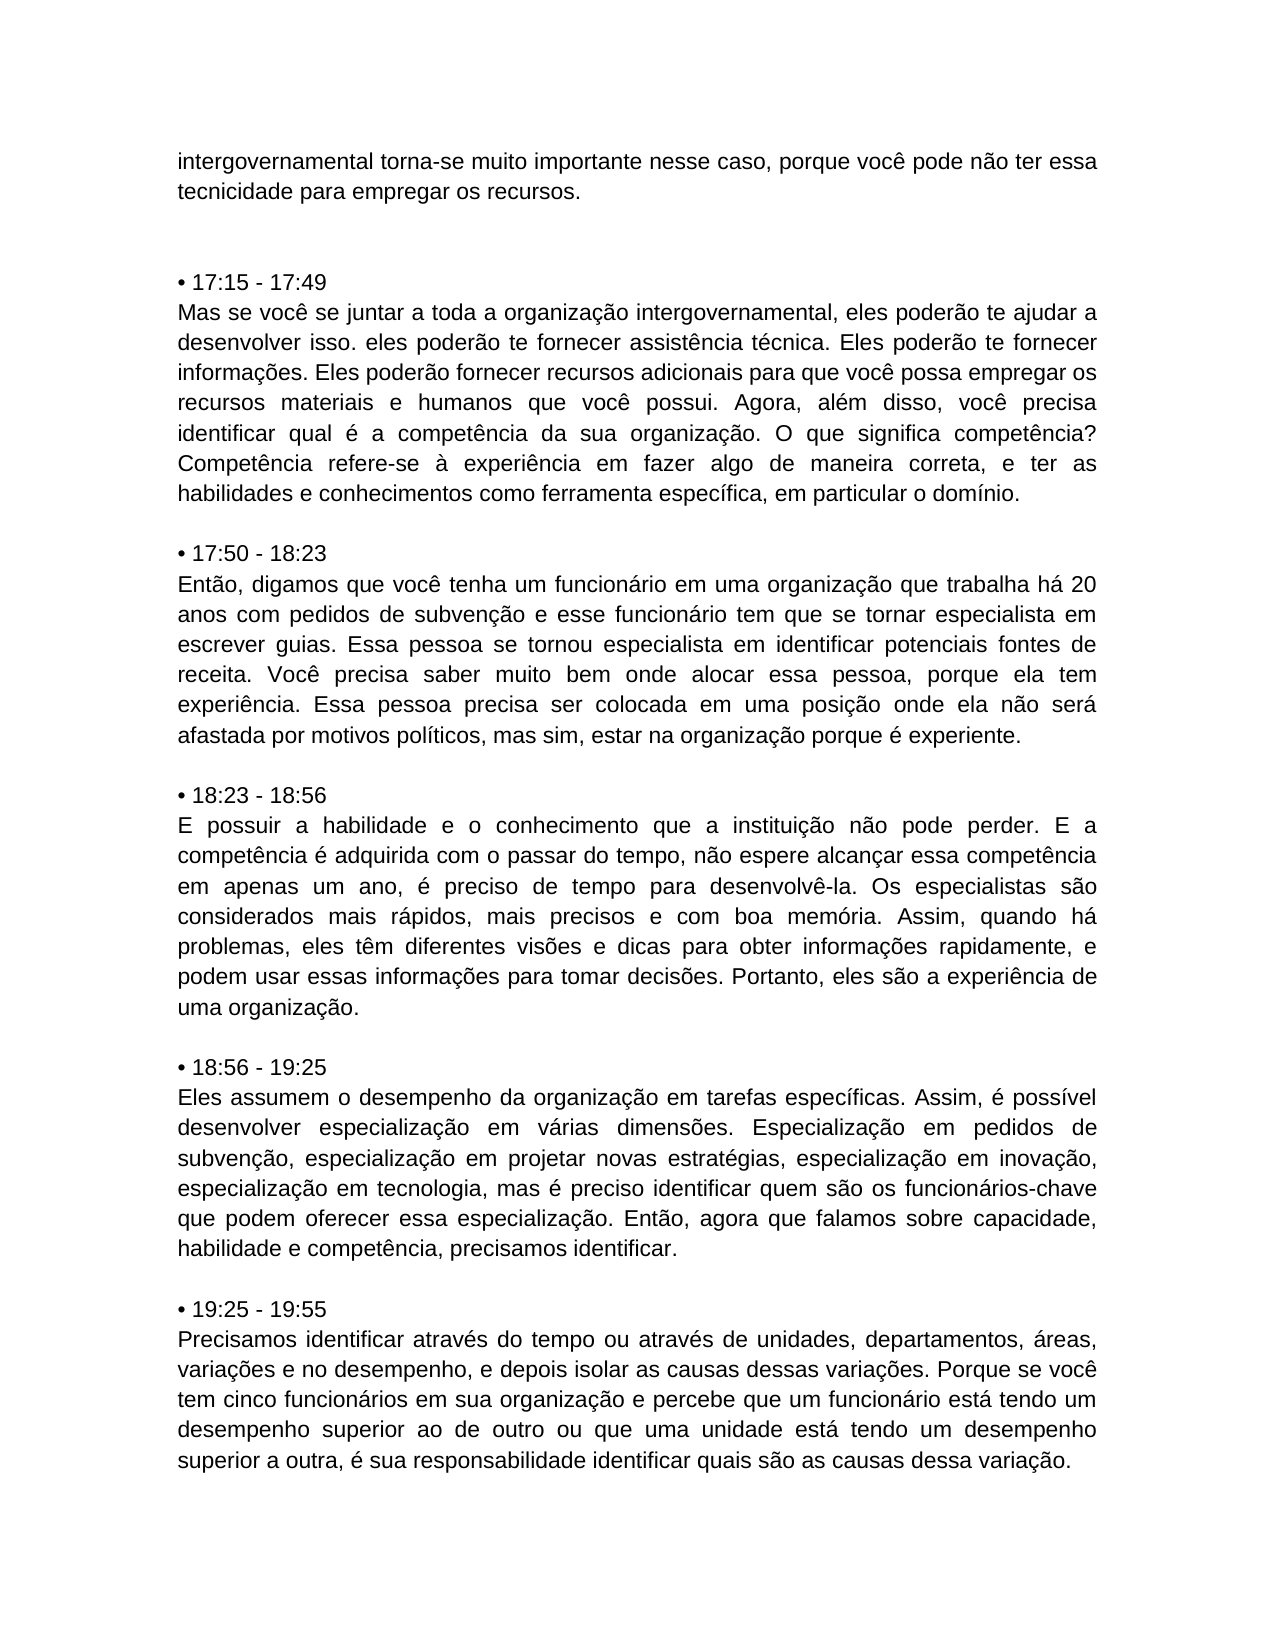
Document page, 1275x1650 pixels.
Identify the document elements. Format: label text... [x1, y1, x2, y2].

text • 17:50 - 18:23 [177, 540, 1098, 567]
text • 19:25 - 19:55 [177, 1296, 1098, 1322]
text Precisamos identificar através do tempo ou através de unidades, departamentos, áreas, variações e no desempenho, e depois isolar as causas dessas variações. Porque se você tem cinco funcionários em sua organização e percebe que um funcionário está tendo um desempenho superior ao de outro ou que uma unidade está tendo um desempenho superior a outra, é sua responsabilidade identificar quais são as causas dessa variação. [177, 1326, 1098, 1473]
text Eles assumem o desempenho da organização em tarefas específicas. Assim, é possível desenvolver especialização em várias dimensões. Especialização em pedidos de subvenção, especialização em projetar novas estratégias, especialização em inovação, especialização em tecnologia, mas é preciso identificar quem são os funcionários-chave que podem oferecer essa especialização. Então, agora que falamos sobre capacidade, habilidade e competência, precisamos identificar. [177, 1084, 1098, 1261]
text E possuir a habilidade e o conhecimento que a instituição não pode perder. E a competência é adquirida com o passar do tempo, não espere alcançar essa competência em apenas um ano, é preciso de tempo para desenvolvê-la. Os especialistas são considerados mais rápidos, mais precisos e com boa memória. Assim, quando há problemas, eles têm diferentes visões e dicas para obter informações rapidamente, e podem usar essas informações para tomar decisões. Portanto, eles são a experiência de uma organização. [177, 812, 1098, 1020]
text • 18:56 - 19:25 [177, 1054, 1098, 1080]
text • 18:23 - 18:56 [177, 782, 1098, 808]
text Mas se você se juntar a toda a organização intergovernamental, eles poderão te ajudar a desenvolver isso. eles poderão te fornecer assistência técnica. Eles poderão te fornecer informações. Eles poderão fornecer recursos adicionais para que você possa empregar os recursos materiais e humanos que você possui. Agora, além disso, você precisa identificar qual é a competência da sua organização. O que significa competência? Competência refere-se à experiência em fazer algo de maneira correta, e ter as habilidades e conhecimentos como ferramenta específica, em particular o domínio. [177, 299, 1098, 506]
text • 17:15 - 17:49 [177, 268, 1098, 295]
text Então, digamos que você tenha um funcionário em uma organização que trabalha há 20 anos com pedidos de subvenção e esse funcionário tem que se tornar especialista em escrever guias. Essa pessoa se tornou especialista em identificar potenciais fontes de receita. Você precisa saber muito bem onde alocar essa pessoa, porque ela tem experiência. Essa pessoa precisa ser colocada em uma posição onde ela não será afastada por motivos políticos, mas sim, estar na organização porque é experiente. [177, 571, 1098, 748]
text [177, 148, 1098, 204]
